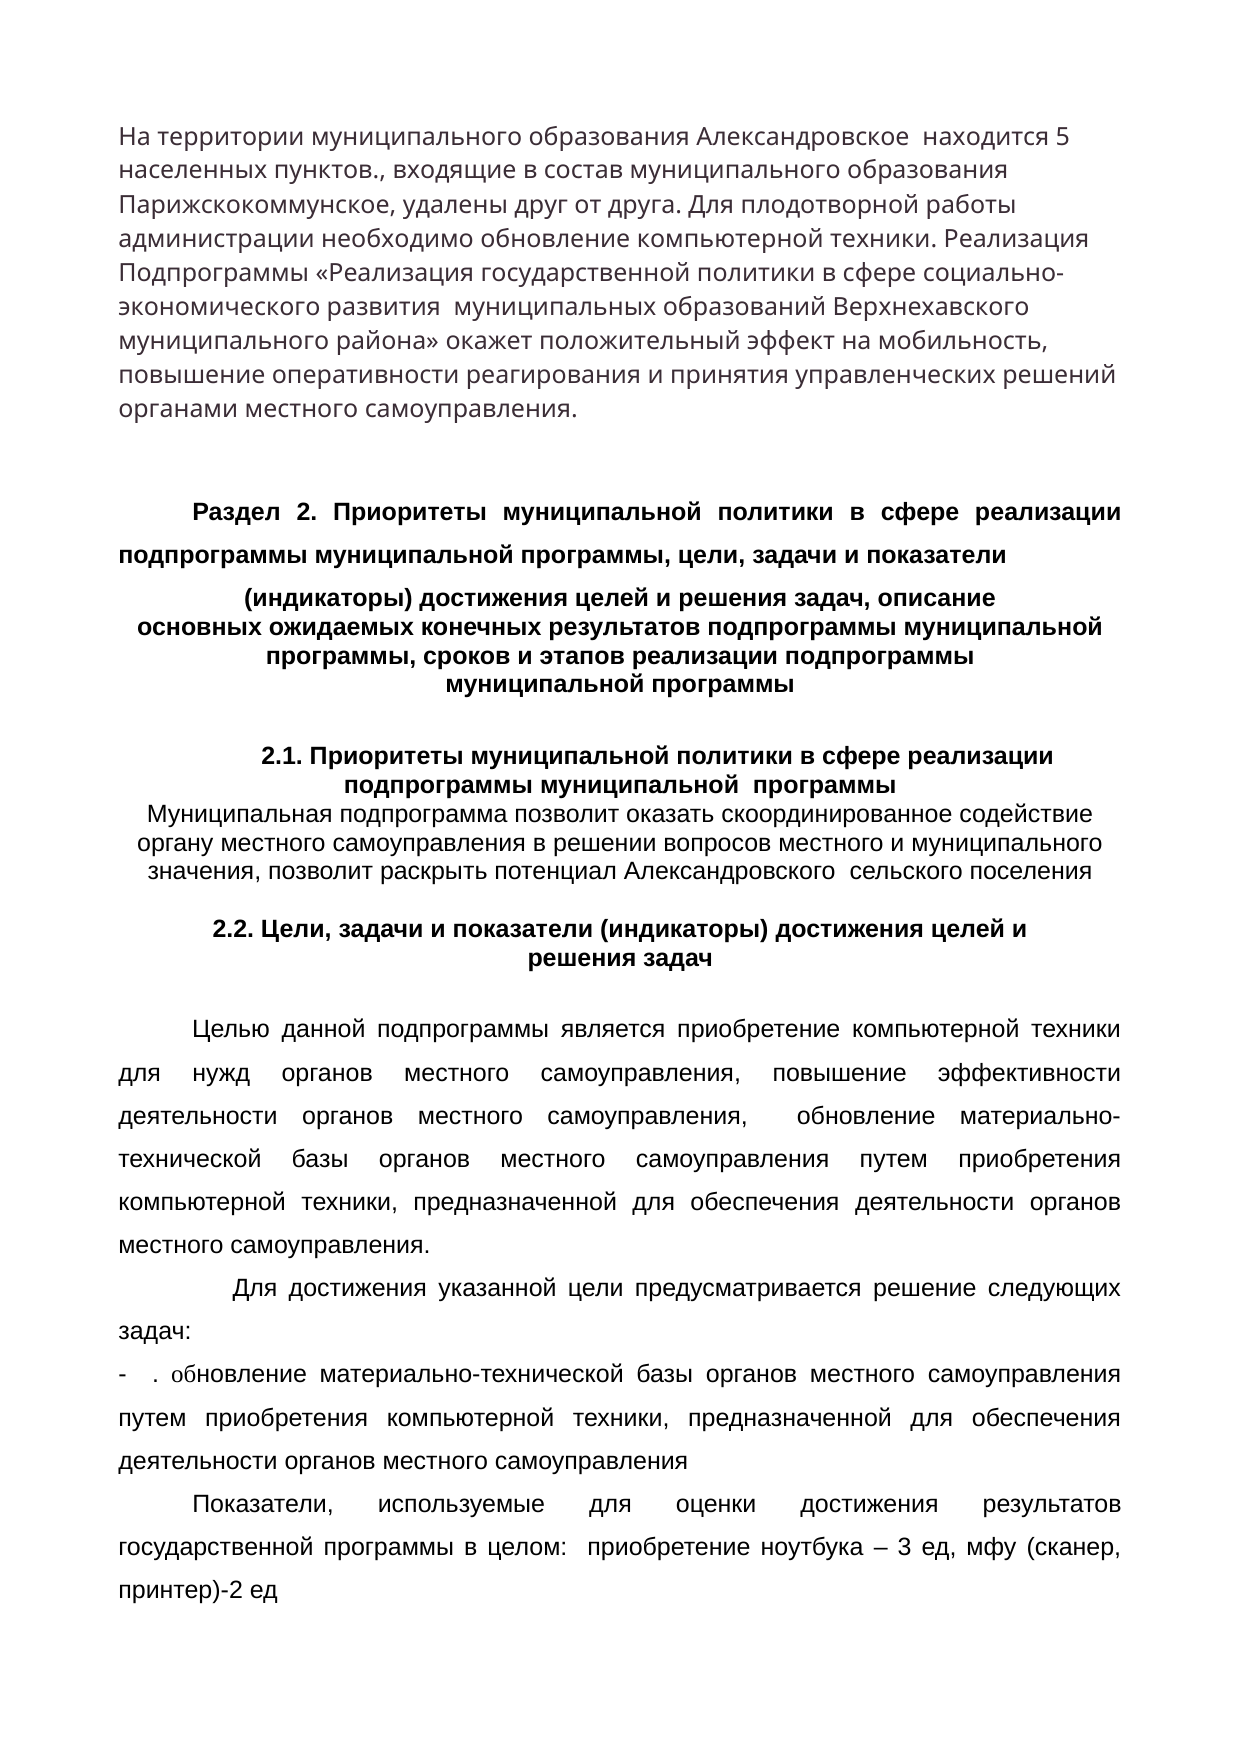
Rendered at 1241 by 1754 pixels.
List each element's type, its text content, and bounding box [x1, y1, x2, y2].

text 2.1. Приоритеты муниципальной политики в сфере реализации подпрограммы муниципальной программы [118, 741, 1122, 799]
text Целью данной подпрограммы является приобретение компьютерной техники для нужд органов местного самоуправления, повышение эффективности деятельности органов местного самоуправления, обновление материально-технической базы органов местного самоуправления путем приобретения компьютерной техники, предназначенной для обеспечения деятельности органов местного самоуправления. [118, 1014, 1122, 1259]
text Показатели, используемые для оценки достижения результатов государственной программы в целом: приобретение ноутбука – 3 ед, мфу (сканер, принтер)-2 ед [118, 1489, 1122, 1604]
text муниципальной программы [118, 669, 1122, 698]
text 2.2. Цели, задачи и показатели (индикаторы) достижения целей и решения задач [118, 914, 1122, 971]
text - . обновление материально-технической базы органов местного самоуправления путем приобретения компьютерной техники, предназначенной для обеспечения деятельности органов местного самоуправления [118, 1359, 1122, 1474]
text основных ожидаемых конечных результатов подпрограммы муниципальной [118, 612, 1122, 641]
text Для достижения указанной цели предусматривается решение следующих задач: [118, 1273, 1122, 1345]
text На территории муниципального образования Александровское находится 5 населенных пунктов., входящие в состав муниципального образования Парижскокоммунское, удалены друг от друга. Для плодотворной работы администрации необходимо обновление компьютерной техники. Реализация Подпрограммы «Реализация государственной политики в сфере социально-экономического развития муниципальных образований Верхнехавского муниципального района» окажет положительный эффект на мобильность, повышение оперативности реагирования и принятия управленческих решений органами местного самоуправления. [118, 118, 1122, 425]
text Раздел 2. Приоритеты муниципальной политики в сфере реализации подпрограммы муниципальной программы, цели, задачи и показатели [118, 497, 1122, 569]
text программы, сроков и этапов реализации подпрограммы [118, 641, 1122, 669]
text Муниципальная подпрограмма позволит оказать скоординированное содействие органу местного самоуправления в решении вопросов местного и муниципального значения, позволит раскрыть потенциал Александровского сельского поселения [118, 799, 1122, 885]
text (индикаторы) достижения целей и решения задач, описание [118, 583, 1122, 612]
